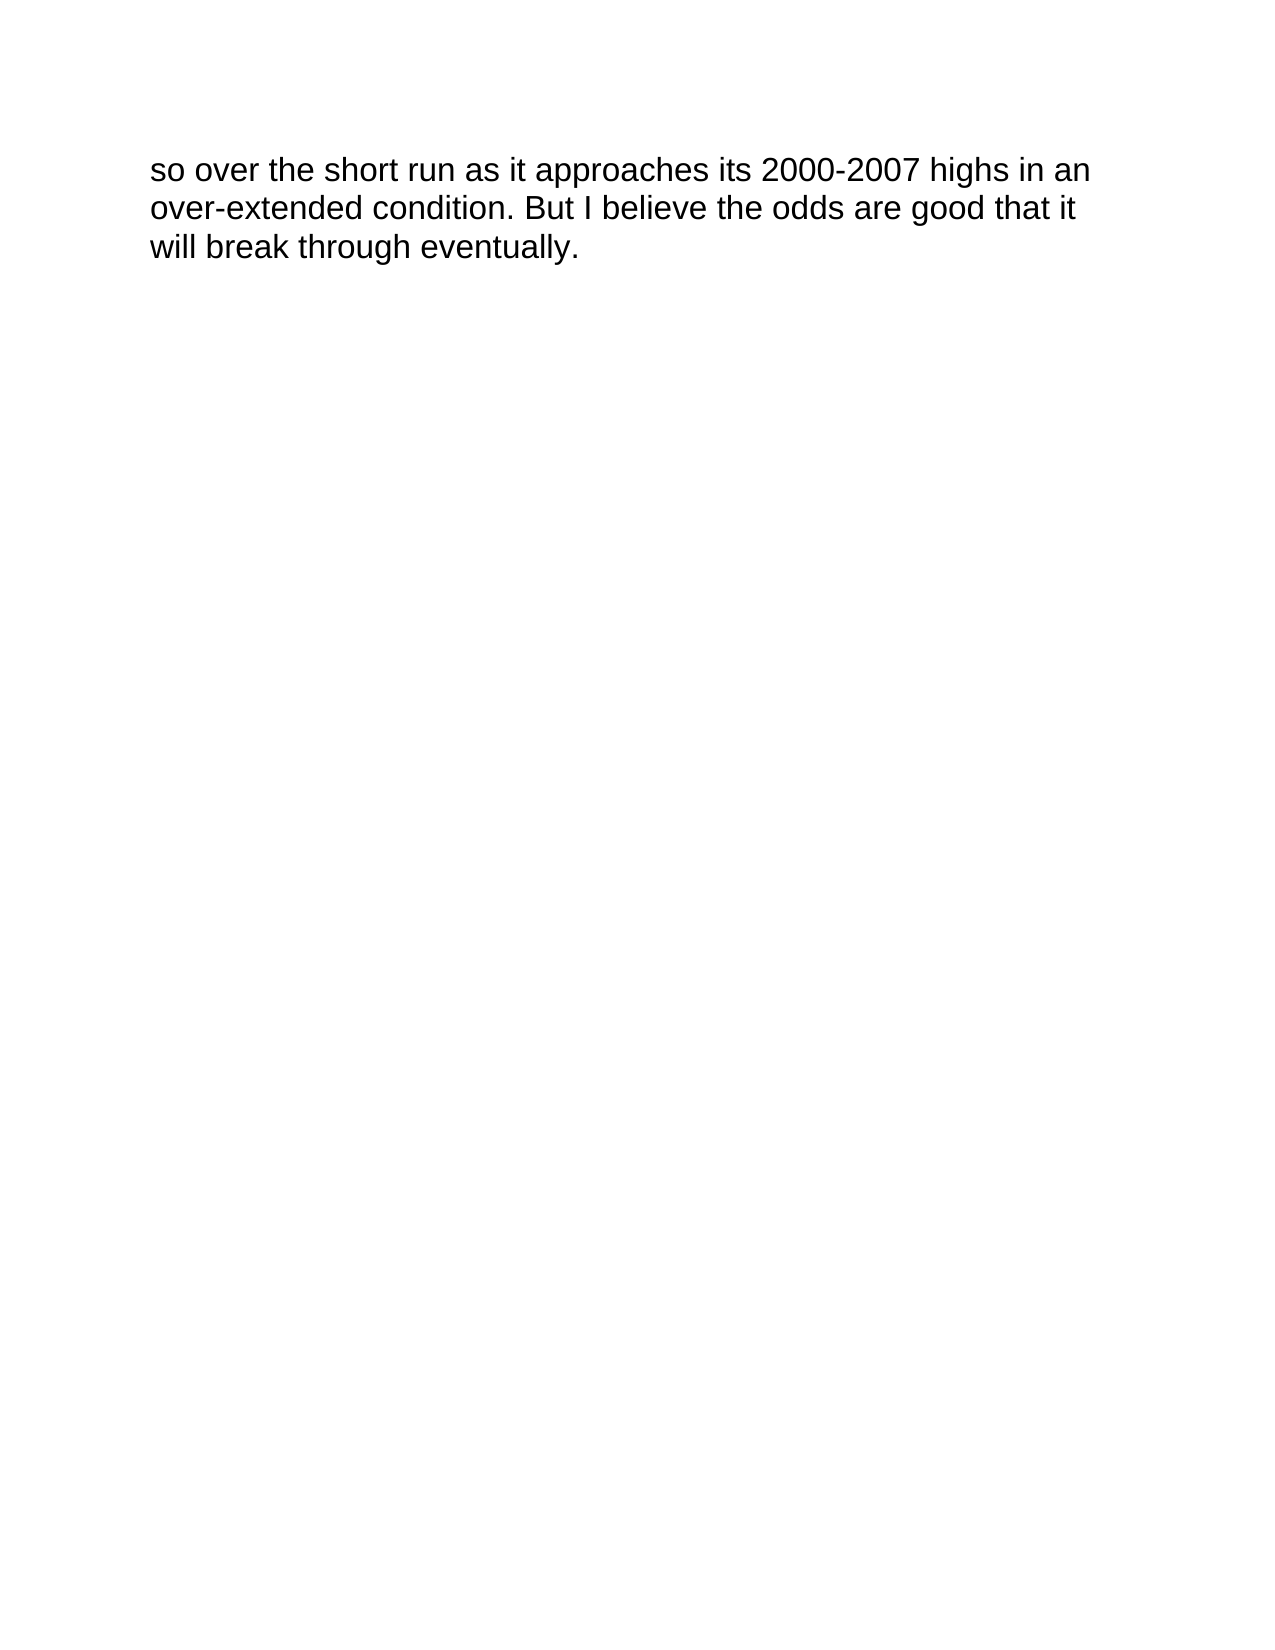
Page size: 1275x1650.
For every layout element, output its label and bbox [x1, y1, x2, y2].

text [150, 150, 1125, 265]
